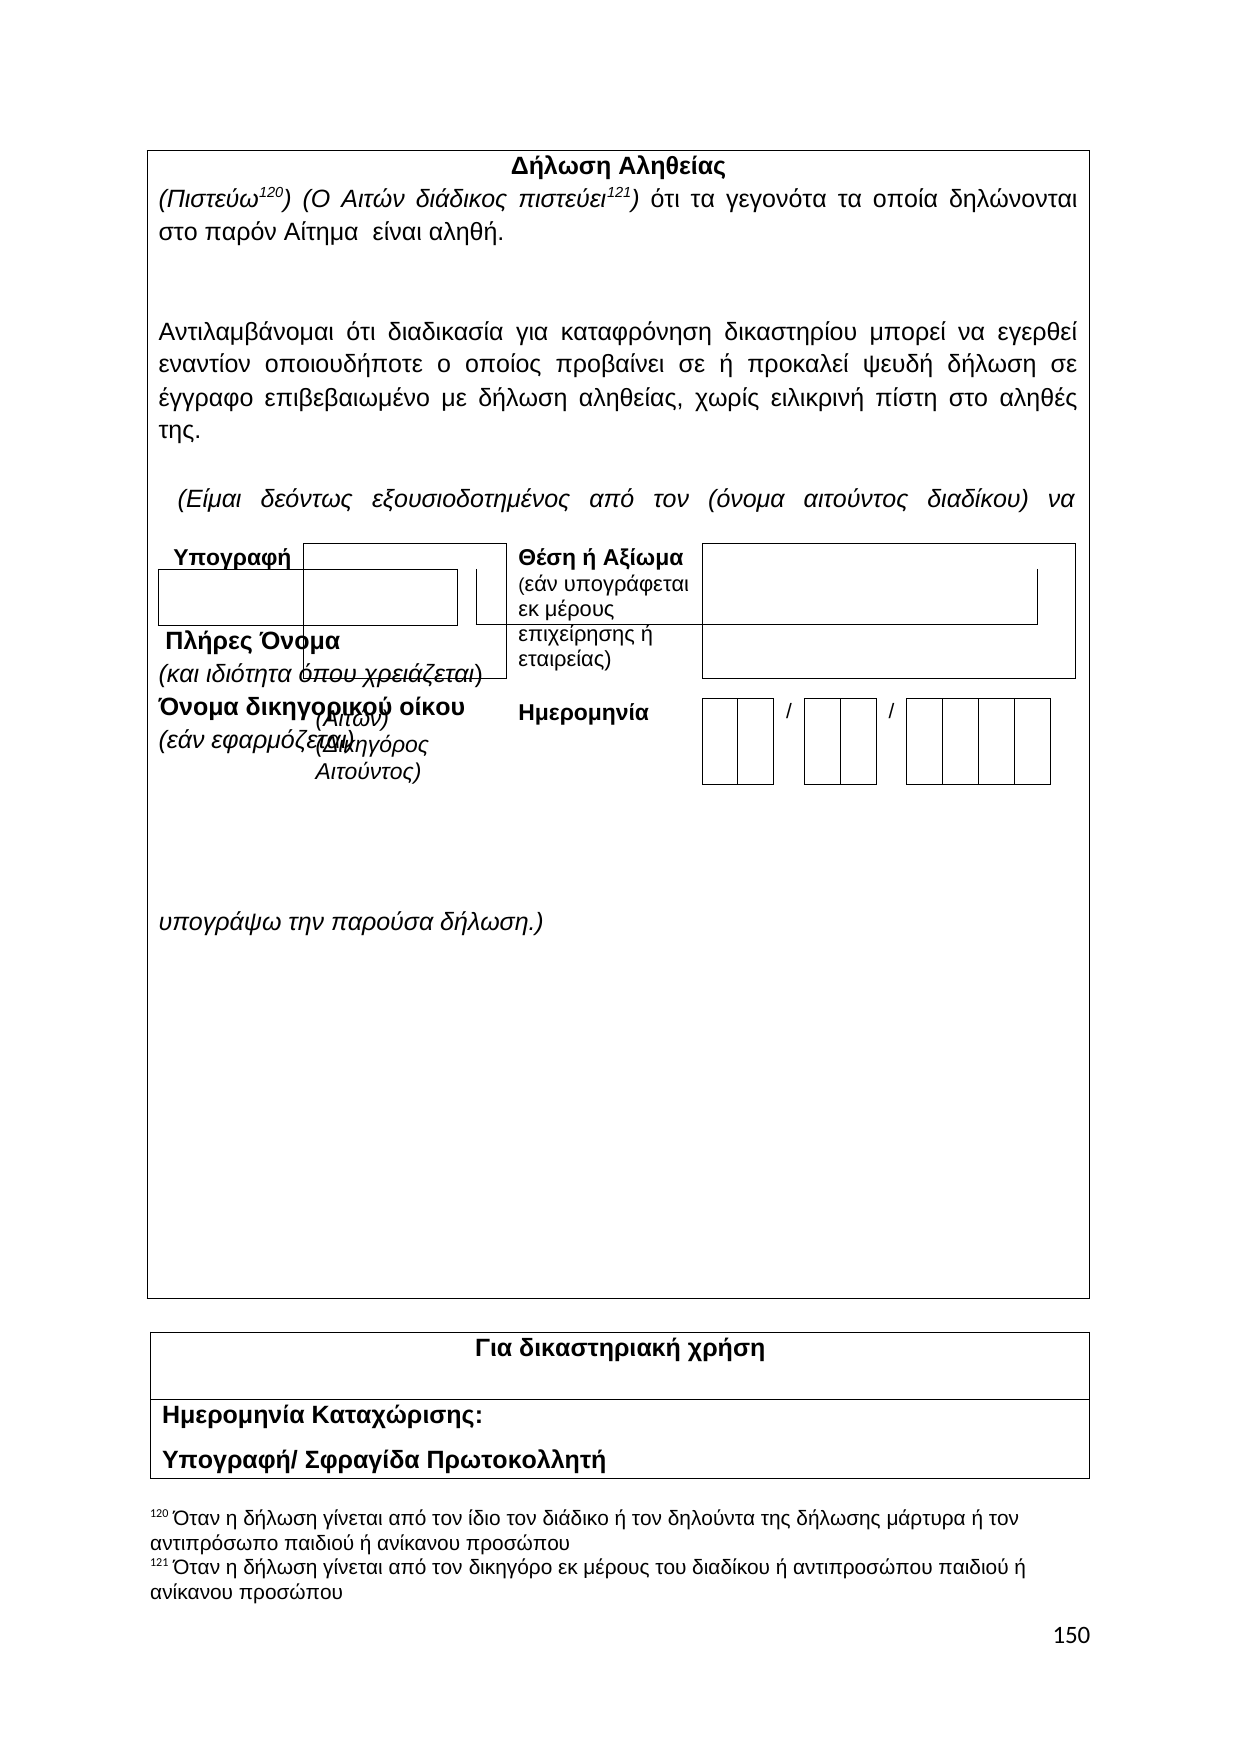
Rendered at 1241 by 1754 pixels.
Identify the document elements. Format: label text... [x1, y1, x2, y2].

table_header Δήλωση Αληθείας (Πιστεύω) (Ο Αιτών διάδικος πιστεύει) ότι τα γεγονότα τα οποία δηλώνονται στο παρόν Αίτημα είναι αληθή. Αντιλαμβάνομαι ότι διαδικασία για καταφρόνηση δικαστηρίου μπορεί να εγερθεί εναντίον οποιουδήποτε ο οποίος προβαίνει σε ή προκαλεί ψευδή δήλωση σε έγγραφο επιβεβαιωμένο με δήλωση αληθείας, χωρίς ειλικρινή πίστη στο αληθές της. (Είμαι δεόντως εξουσιοδοτημένος από τον (όνομα αιτούντος διαδίκου) να υπογράψω την παρούσα δήλωση.) [148, 151, 1089, 1298]
table_header Για δικαστηριακή χρήση [151, 1333, 1089, 1399]
table_cell Ημερομηνία Καταχώρισης: Υπογραφή/ Σφραγίδα Πρωτοκολλητή [151, 1400, 1089, 1478]
